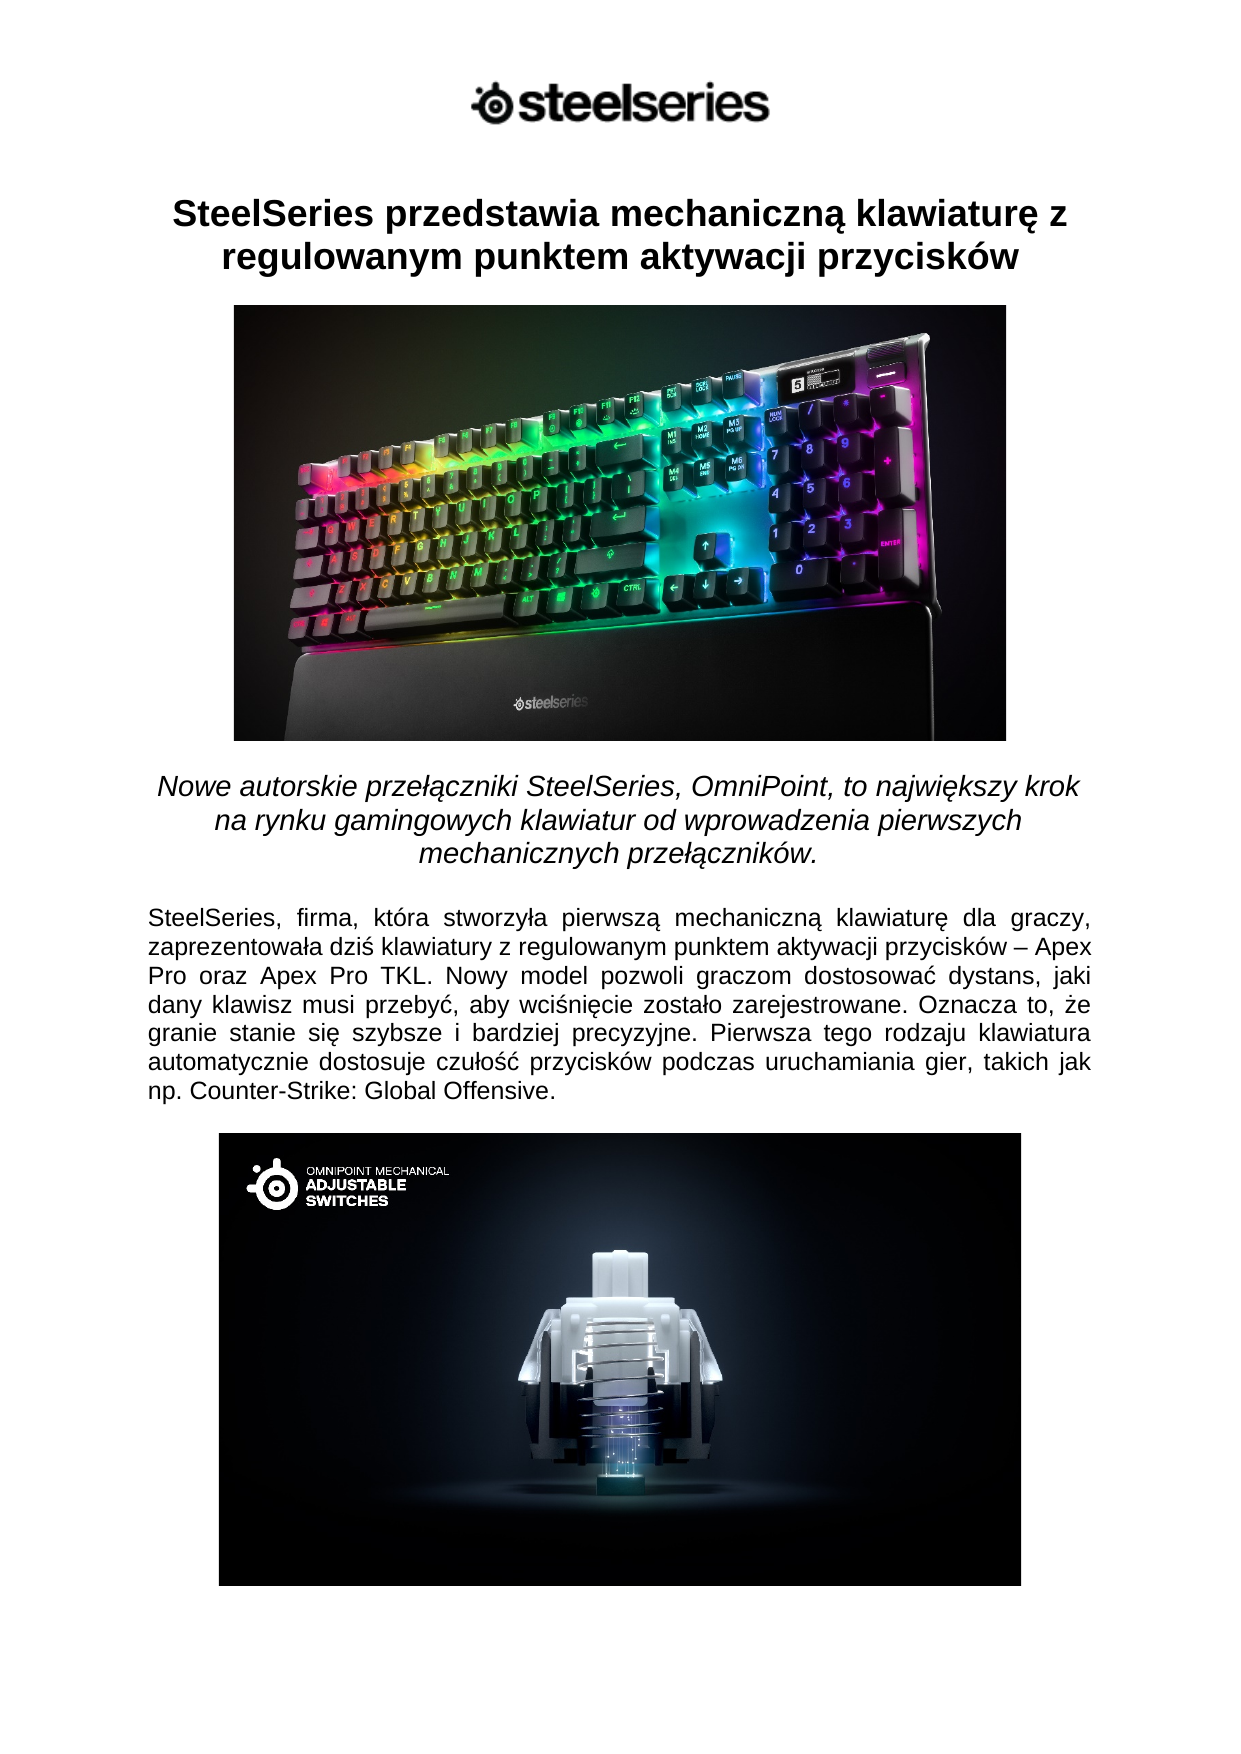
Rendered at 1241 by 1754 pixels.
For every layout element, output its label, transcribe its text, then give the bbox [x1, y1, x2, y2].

picture [400, 73, 840, 133]
text SteelSeries przedstawia mechaniczną klawiaturę z regulowanym punktem aktywacji przycisków [148, 191, 1093, 277]
picture [233, 305, 1007, 741]
picture [218, 1133, 1022, 1586]
text Nowe autorskie przełączniki SteelSeries, OmniPoint, to największy krok na rynku gamingowych klawiatur od wprowadzenia pierwszych mechanicznych przełączników. [148, 769, 1093, 870]
text SteelSeries, firma, która stworzyła pierwszą mechaniczną klawiaturę dla graczy, zaprezentowała dziś klawiatury z regulowanym punktem aktywacji przycisków – Apex Pro oraz Apex Pro TKL. Nowy model pozwoli graczom dostosować dystans, jaki dany klawisz musi przebyć, aby wciśnięcie zostało zarejestrowane. Oznacza to, że granie stanie się szybsze i bardziej precyzyjne. Pierwsza tego rodzaju klawiatura automatycznie dostosuje czułość przycisków podczas uruchamiania gier, takich jak np. Counter-Strike: Global Offensive. [148, 903, 1093, 1105]
